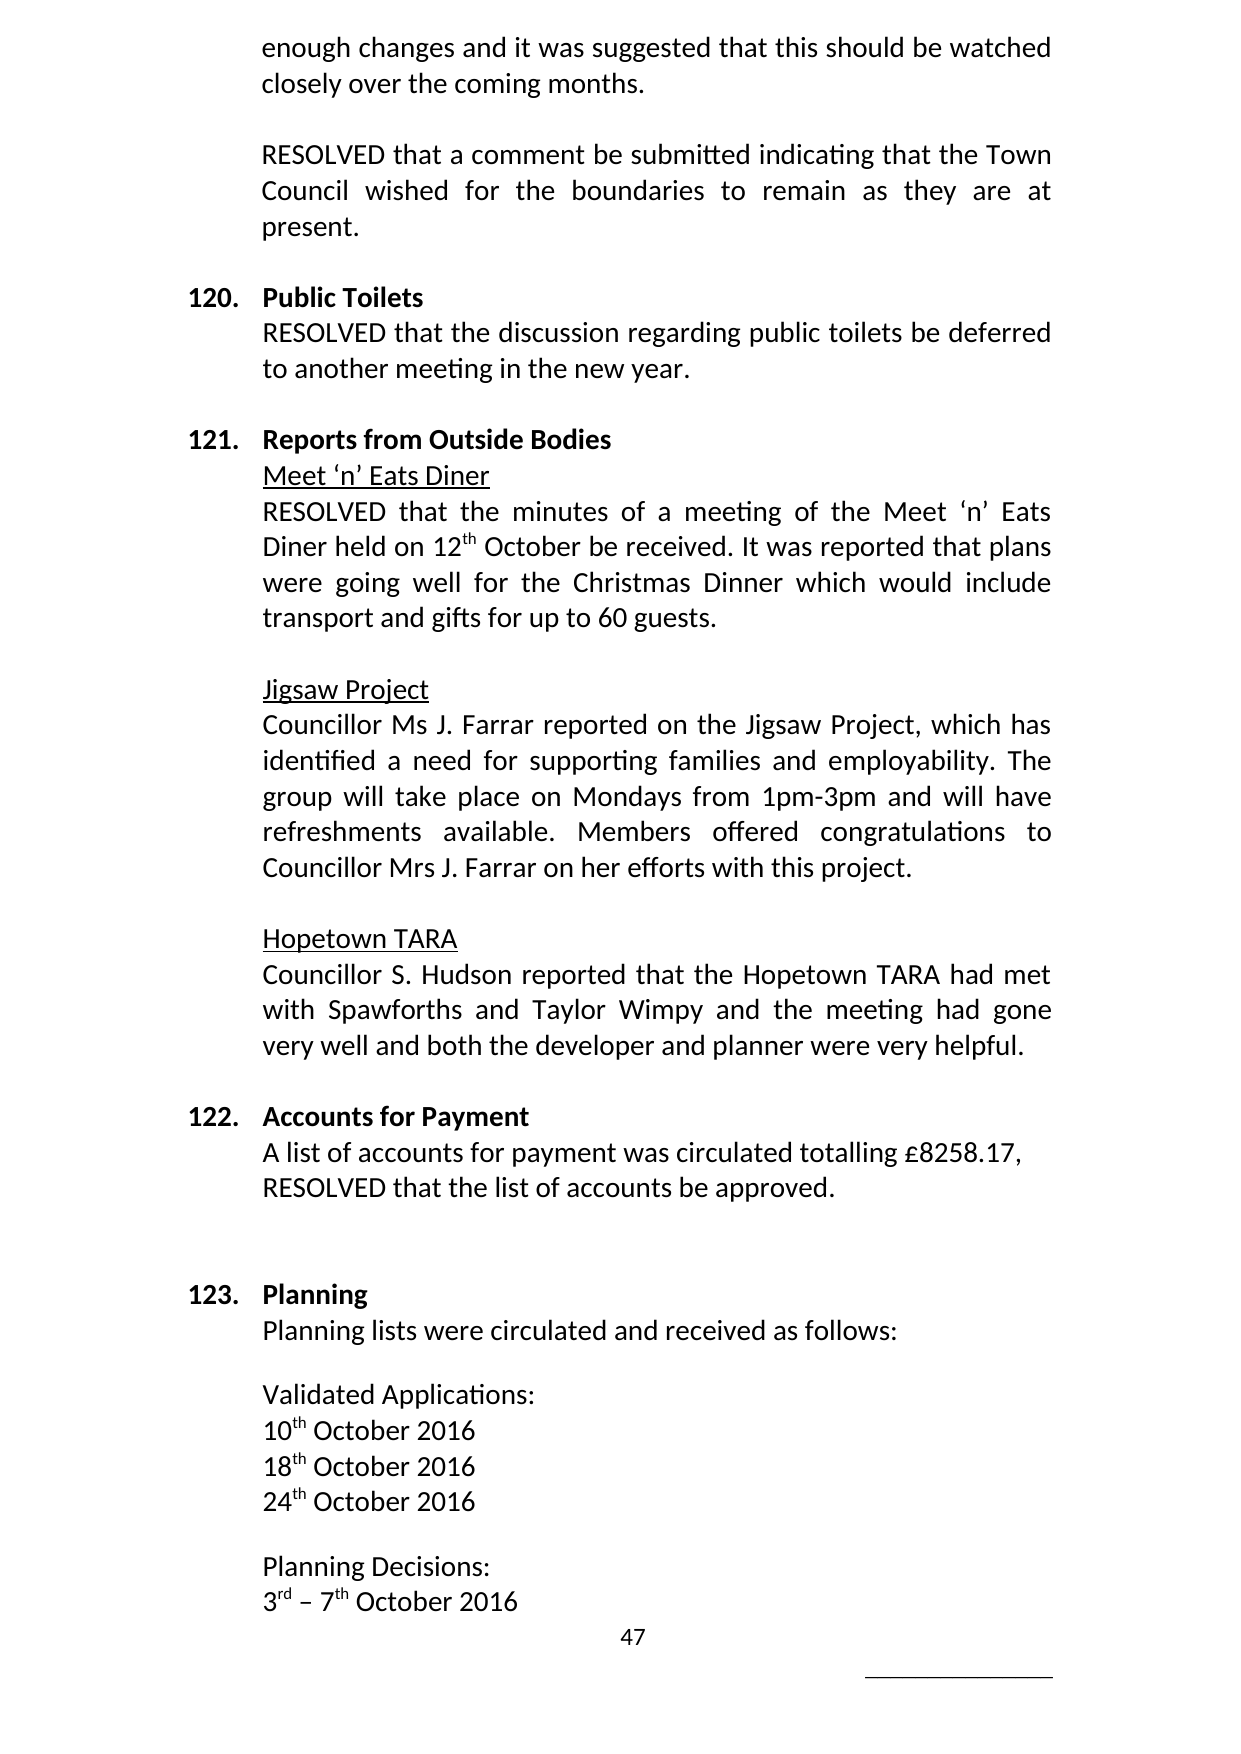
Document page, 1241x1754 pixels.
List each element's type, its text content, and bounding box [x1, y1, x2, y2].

text 3rd – 7th October 2016 [187, 1583, 1053, 1619]
text Meet ‘n’ Eats Diner [187, 457, 1053, 493]
text Planning lists were circulated and received as follows: [187, 1312, 1053, 1348]
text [261, 29, 1053, 101]
text RESOLVED that the discussion regarding public toilets be deferred to another meeting in the new year. [262, 314, 1053, 386]
text Planning Decisions: [187, 1548, 1053, 1583]
text Validated Applications: [187, 1376, 1053, 1412]
text RESOLVED that a comment be submitted indicating that the Town Council wished for the boundaries to remain as they are at present. [261, 136, 1053, 243]
text Hopetown TARA [262, 920, 1053, 956]
text RESOLVED that the list of accounts be approved. [187, 1169, 1053, 1205]
text Councillor S. Hudson reported that the Hopetown TARA had met with Spawforths and Taylor Wimpy and the meeting had gone very well and both the developer and planner were very helpful. [262, 956, 1053, 1063]
text 120. Public Toilets [187, 279, 1053, 314]
text 18th October 2016 [187, 1448, 1053, 1483]
text A list of accounts for payment was circulated totalling £8258.17, [187, 1134, 1053, 1169]
text 10th October 2016 [187, 1412, 1053, 1448]
text Councillor Ms J. Farrar reported on the Jigsaw Project, which has identified a need for supporting families and employability. The group will take place on Mondays from 1pm-3pm and will have refreshments available. Members offered congratulations to Councillor Mrs J. Farrar on her efforts with this project. [262, 706, 1053, 884]
text 24th October 2016 [187, 1483, 1053, 1519]
text 121. Reports from Outside Bodies [187, 421, 1053, 457]
text 123. Planning [187, 1276, 1053, 1312]
text 122. Accounts for Payment [187, 1098, 1053, 1134]
text RESOLVED that the minutes of a meeting of the Meet ‘n’ Eats Diner held on 12th October be received. It was reported that plans were going well for the Christmas Dinner which would include transport and gifts for up to 60 guests. [262, 493, 1053, 635]
text Jigsaw Project [262, 671, 1053, 706]
